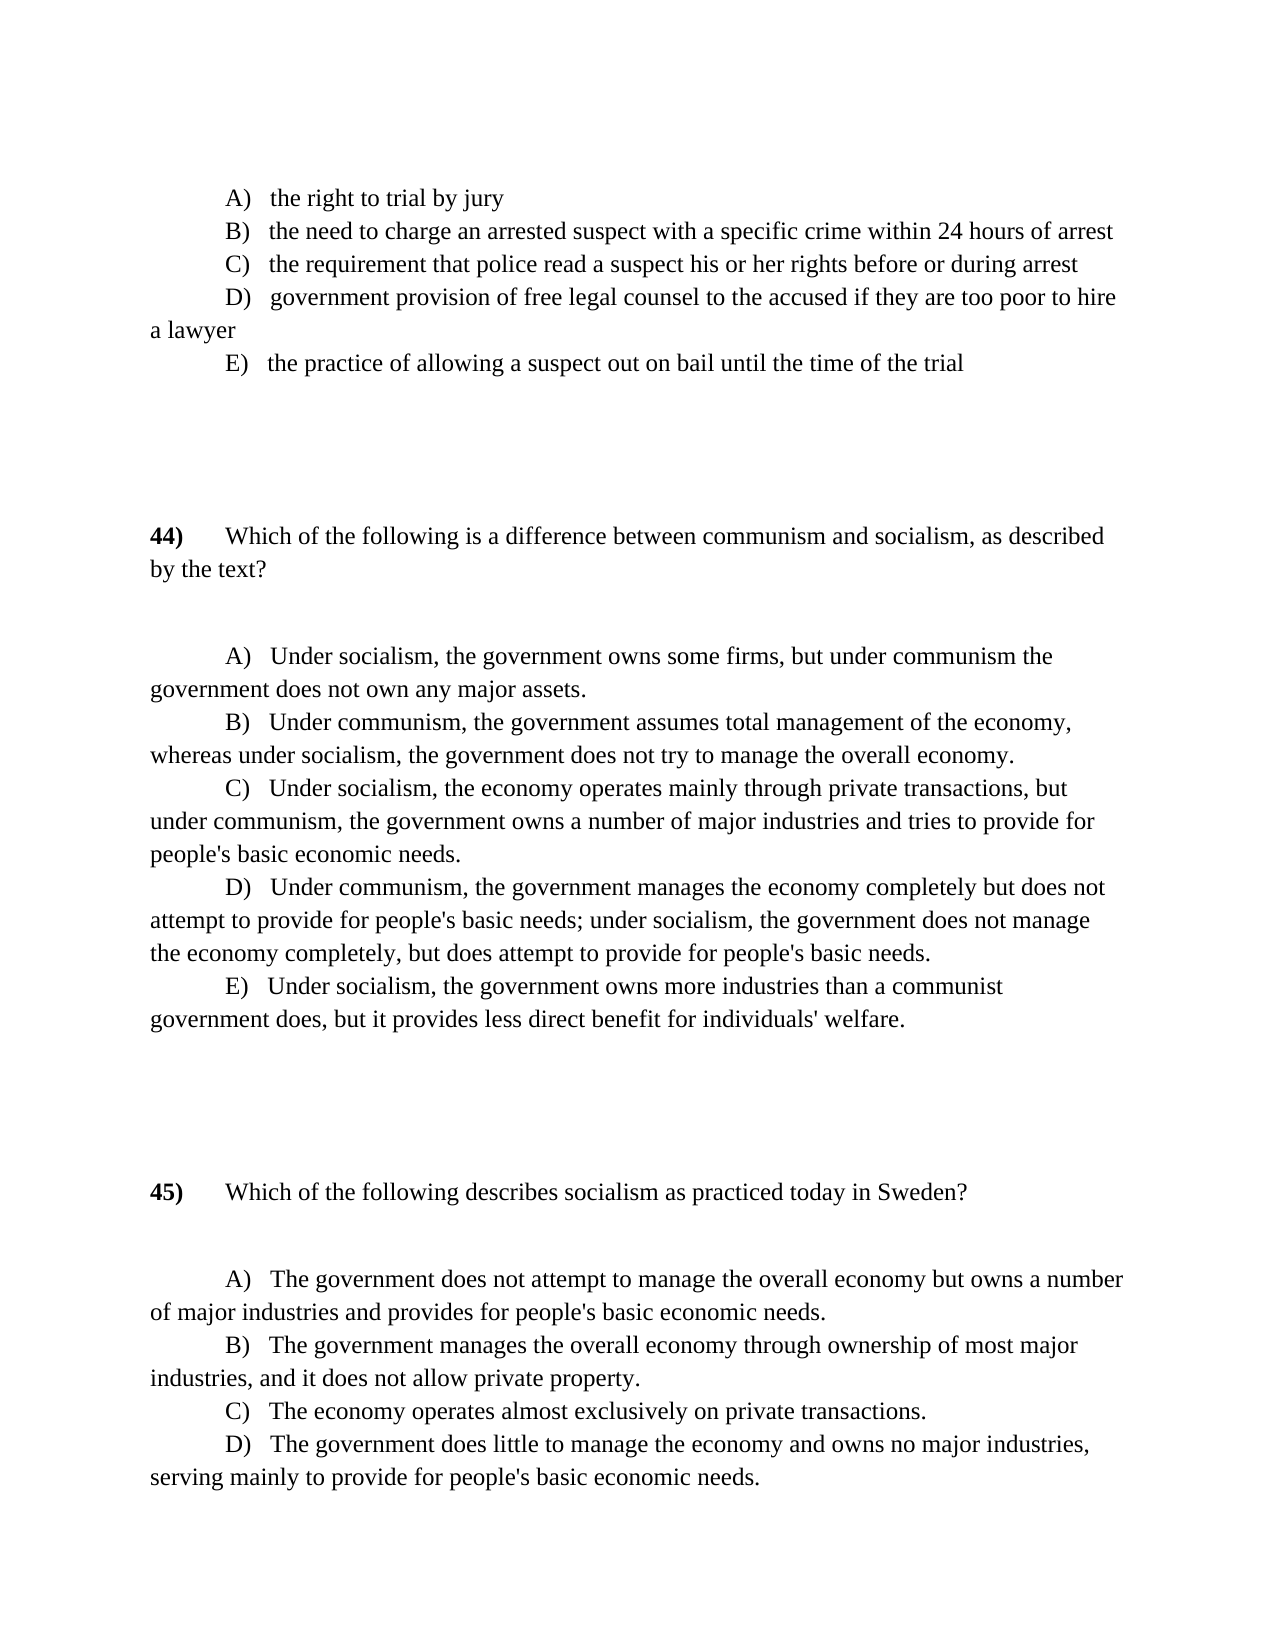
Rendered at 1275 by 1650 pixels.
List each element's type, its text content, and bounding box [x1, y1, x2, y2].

text A) Under socialism, the government owns some firms, but under communism the government does not own any major assets. B) Under communism, the government assumes total management of the economy, whereas under socialism, the government does not try to manage the overall economy. C) Under socialism, the economy operates mainly through private transactions, but under communism, the government owns a number of major industries and tries to provide for people's basic economic needs. D) Under communism, the government manages the economy completely but does not attempt to provide for people's basic needs; under socialism, the government does not manage the economy completely, but does attempt to provide for people's basic needs. E) Under socialism, the government owns more industries than a communist government does, but it provides less direct benefit for individuals' welfare. [150, 608, 1125, 1066]
text A) the right to trial by jury B) the need to charge an arrested suspect with a specific crime within 24 hours of arrest C) the requirement that police read a suspect his or her rights before or during arrest D) government provision of free legal counsel to the accused if they are too poor to hire a lawyer E) the practice of allowing a suspect out on bail until the time of the trial [150, 150, 1125, 410]
text 45) Which of the following describes socialism as practiced today in Sweden? [150, 1177, 1125, 1206]
text 44) Which of the following is a difference between communism and socialism, as described by the text? [150, 521, 1125, 583]
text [150, 1231, 1125, 1491]
